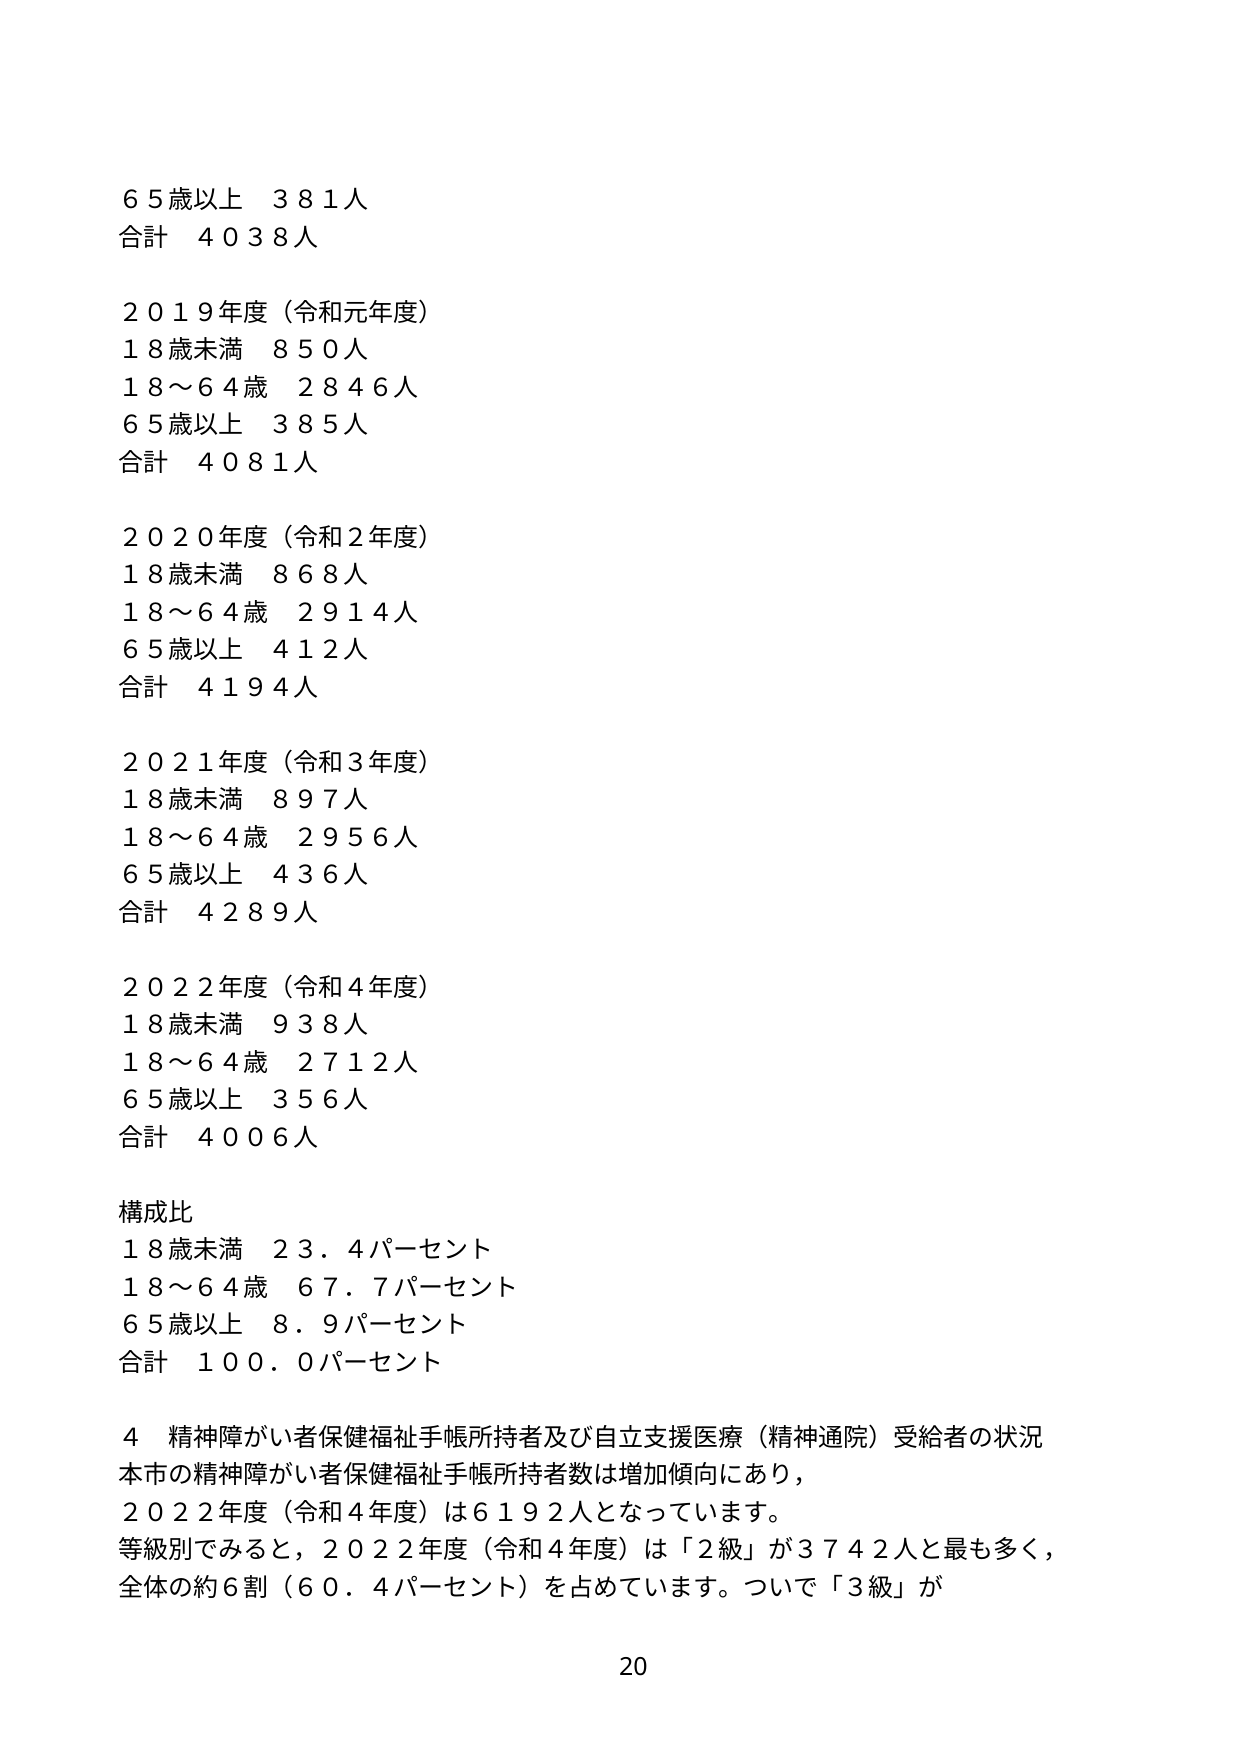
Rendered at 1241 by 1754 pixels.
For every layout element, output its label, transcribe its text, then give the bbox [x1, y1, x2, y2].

text 本市の精神障がい者保健福祉手帳所持者数は増加傾向にあり， [118, 1454, 1148, 1492]
text 合計 ４０８１人 [118, 442, 1148, 479]
text 等級別でみると，２０２２年度（令和４年度）は「２級」が３７４２人と最も多く， [118, 1529, 1148, 1567]
text ２０２１年度（令和３年度） [118, 742, 1148, 779]
text ６５歳以上 ４３６人 [118, 854, 1148, 892]
text １８～６４歳 ２８４６人 [118, 367, 1148, 404]
text 合計 １００．０パーセント [118, 1342, 1148, 1379]
text １８～６４歳 ２７１２人 [118, 1042, 1148, 1079]
text ６５歳以上 ４１２人 [118, 629, 1148, 667]
text ６５歳以上 ８．９パーセント [118, 1304, 1148, 1342]
text 合計 ４０３８人 [118, 217, 1148, 254]
text 合計 ４００６人 [118, 1117, 1148, 1154]
text ２０２０年度（令和２年度） [118, 517, 1148, 554]
text ２０２２年度（令和４年度） [118, 967, 1148, 1004]
text ４ 精神障がい者保健福祉手帳所持者及び自立支援医療（精神通院）受給者の状況 [118, 1417, 1148, 1454]
text 合計 ４１９４人 [118, 667, 1148, 704]
text １８～６４歳 ２９５６人 [118, 817, 1148, 854]
text １８歳未満 ８９７人 [118, 779, 1148, 817]
text ２０１９年度（令和元年度） [118, 292, 1148, 329]
text ６５歳以上 ３８５人 [118, 404, 1148, 442]
text ２０２２年度（令和４年度）は６１９２人となっています。 [118, 1492, 1148, 1529]
text １８歳未満 ８５０人 [118, 329, 1148, 367]
text ６５歳以上 ３５６人 [118, 1079, 1148, 1117]
text １８歳未満 ９３８人 [118, 1004, 1148, 1042]
text １８～６４歳 ６７．７パーセント [118, 1267, 1148, 1304]
text 構成比 [118, 1192, 1148, 1229]
text ６５歳以上 ３８１人 [118, 179, 1148, 217]
text 合計 ４２８９人 [118, 892, 1148, 929]
text １８歳未満 ２３．４パーセント [118, 1229, 1148, 1267]
text １８～６４歳 ２９１４人 [118, 592, 1148, 629]
text 全体の約６割（６０．４パーセント）を占めています。ついで「３級」が [118, 1567, 1148, 1604]
text １８歳未満 ８６８人 [118, 554, 1148, 592]
